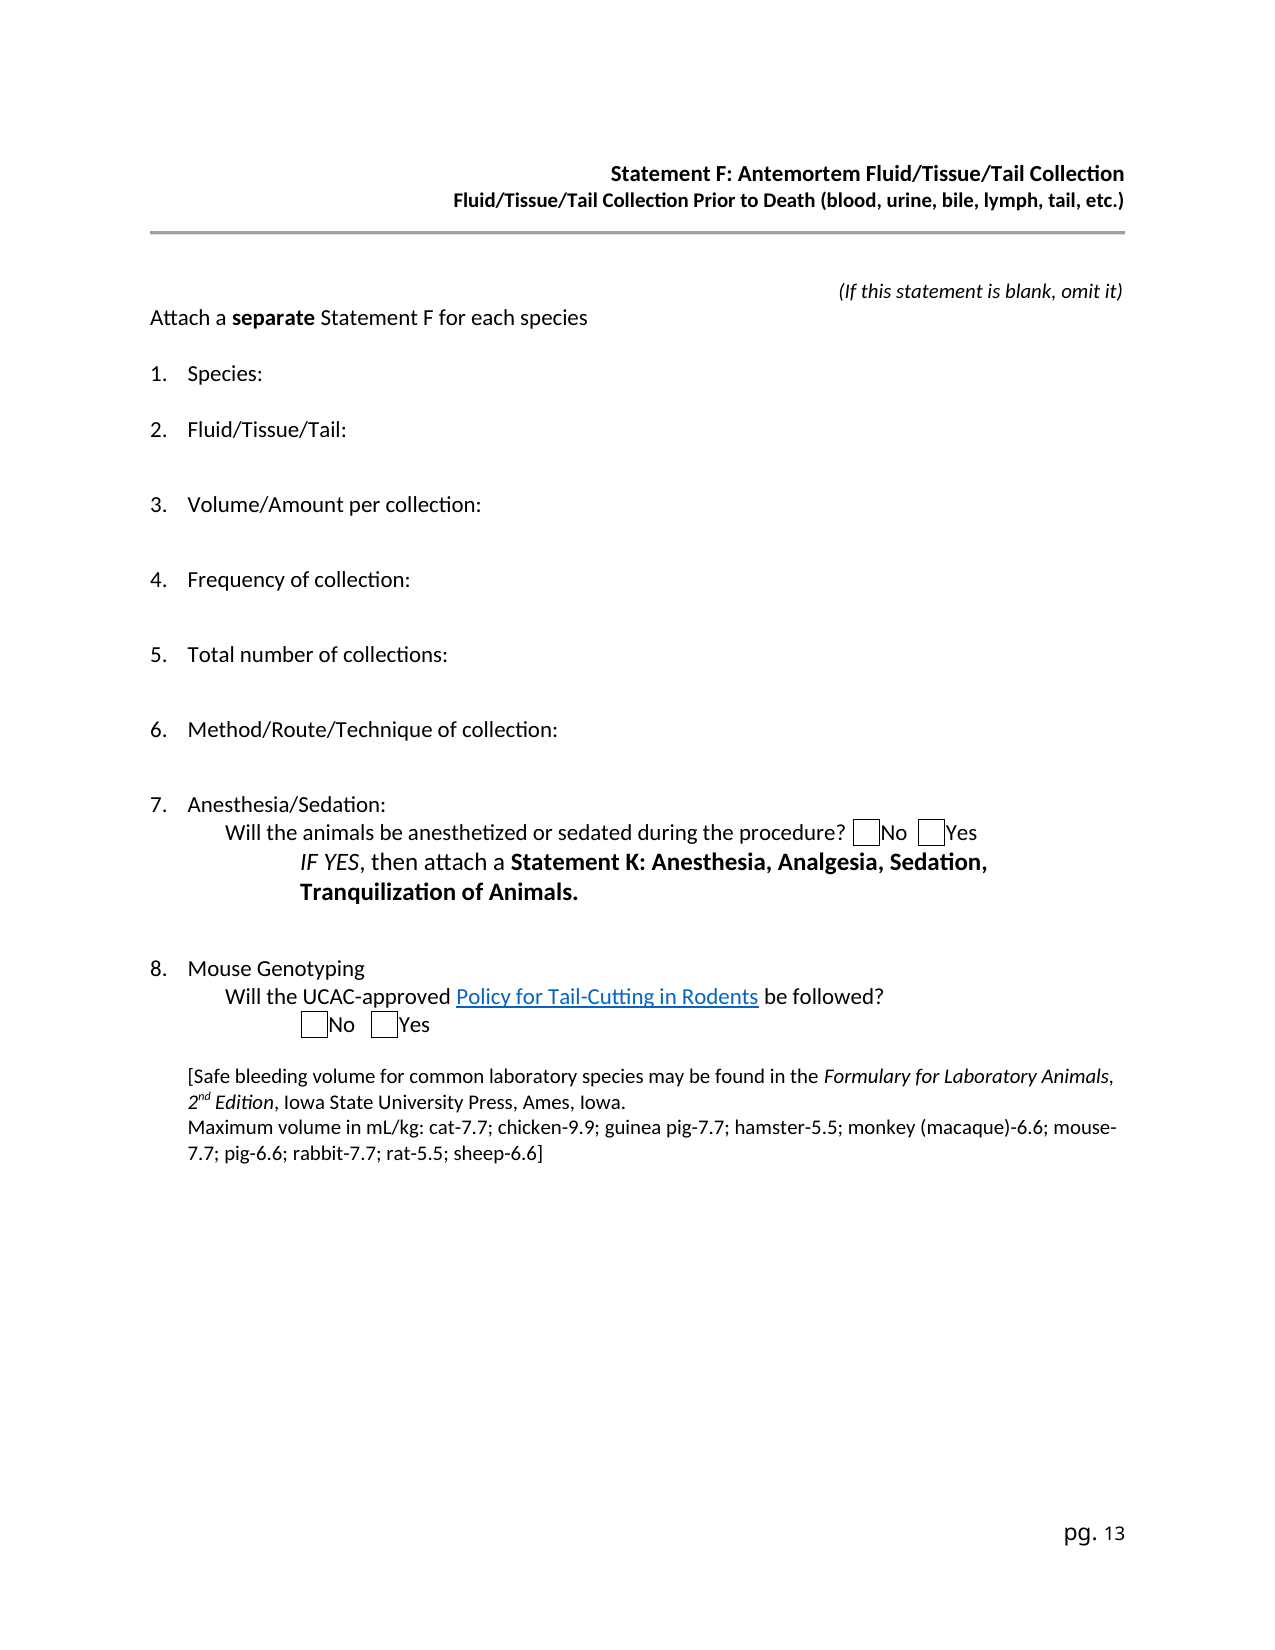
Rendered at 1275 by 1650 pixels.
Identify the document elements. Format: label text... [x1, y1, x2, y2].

list Anesthesia/Sedation: [150, 790, 1125, 818]
text No Yes [262, 1010, 1125, 1038]
text IF YES, then attach a Statement K: Anesthesia, Analgesia, Sedation, Tranquilization of Animals. [187, 846, 1125, 907]
list Volume/Amount per collection: [150, 490, 1125, 518]
text Attach a separate Statement F for each species [150, 303, 1125, 331]
list Total number of collections: [150, 640, 1125, 668]
text Will the UCAC-approved Policy for Tail-Cutting in Rodents be followed? [187, 982, 1125, 1010]
subtitle Statement F: Antemortem Fluid/Tissue/Tail Collection [150, 159, 1125, 187]
list Mouse Genotyping [150, 954, 1125, 982]
text Fluid/Tissue/Tail Collection Prior to Death (blood, urine, bile, lymph, tail, etc.) [150, 187, 1125, 212]
text Will the animals be anesthetized or sedated during the procedure? No Yes [187, 818, 1125, 846]
text [Safe bleeding volume for common laboratory species may be found in the Formulary for Laboratory Animals, 2nd Edition, Iowa State University Press, Ames, Iowa. [187, 1063, 1125, 1114]
list Fluid/Tissue/Tail: [150, 416, 1125, 443]
text (If this statement is blank, omit it) [150, 278, 1125, 303]
text Maximum volume in mL/kg: cat-7.7; chicken-9.9; guinea pig-7.7; hamster-5.5; monkey (macaque)-6.6; mouse-7.7; pig-6.6; rabbit-7.7; rat-5.5; sheep-6.6] [187, 1114, 1125, 1165]
list Species: [150, 359, 1125, 387]
list Method/Route/Technique of collection: [150, 715, 1125, 743]
list Frequency of collection: [150, 565, 1125, 593]
